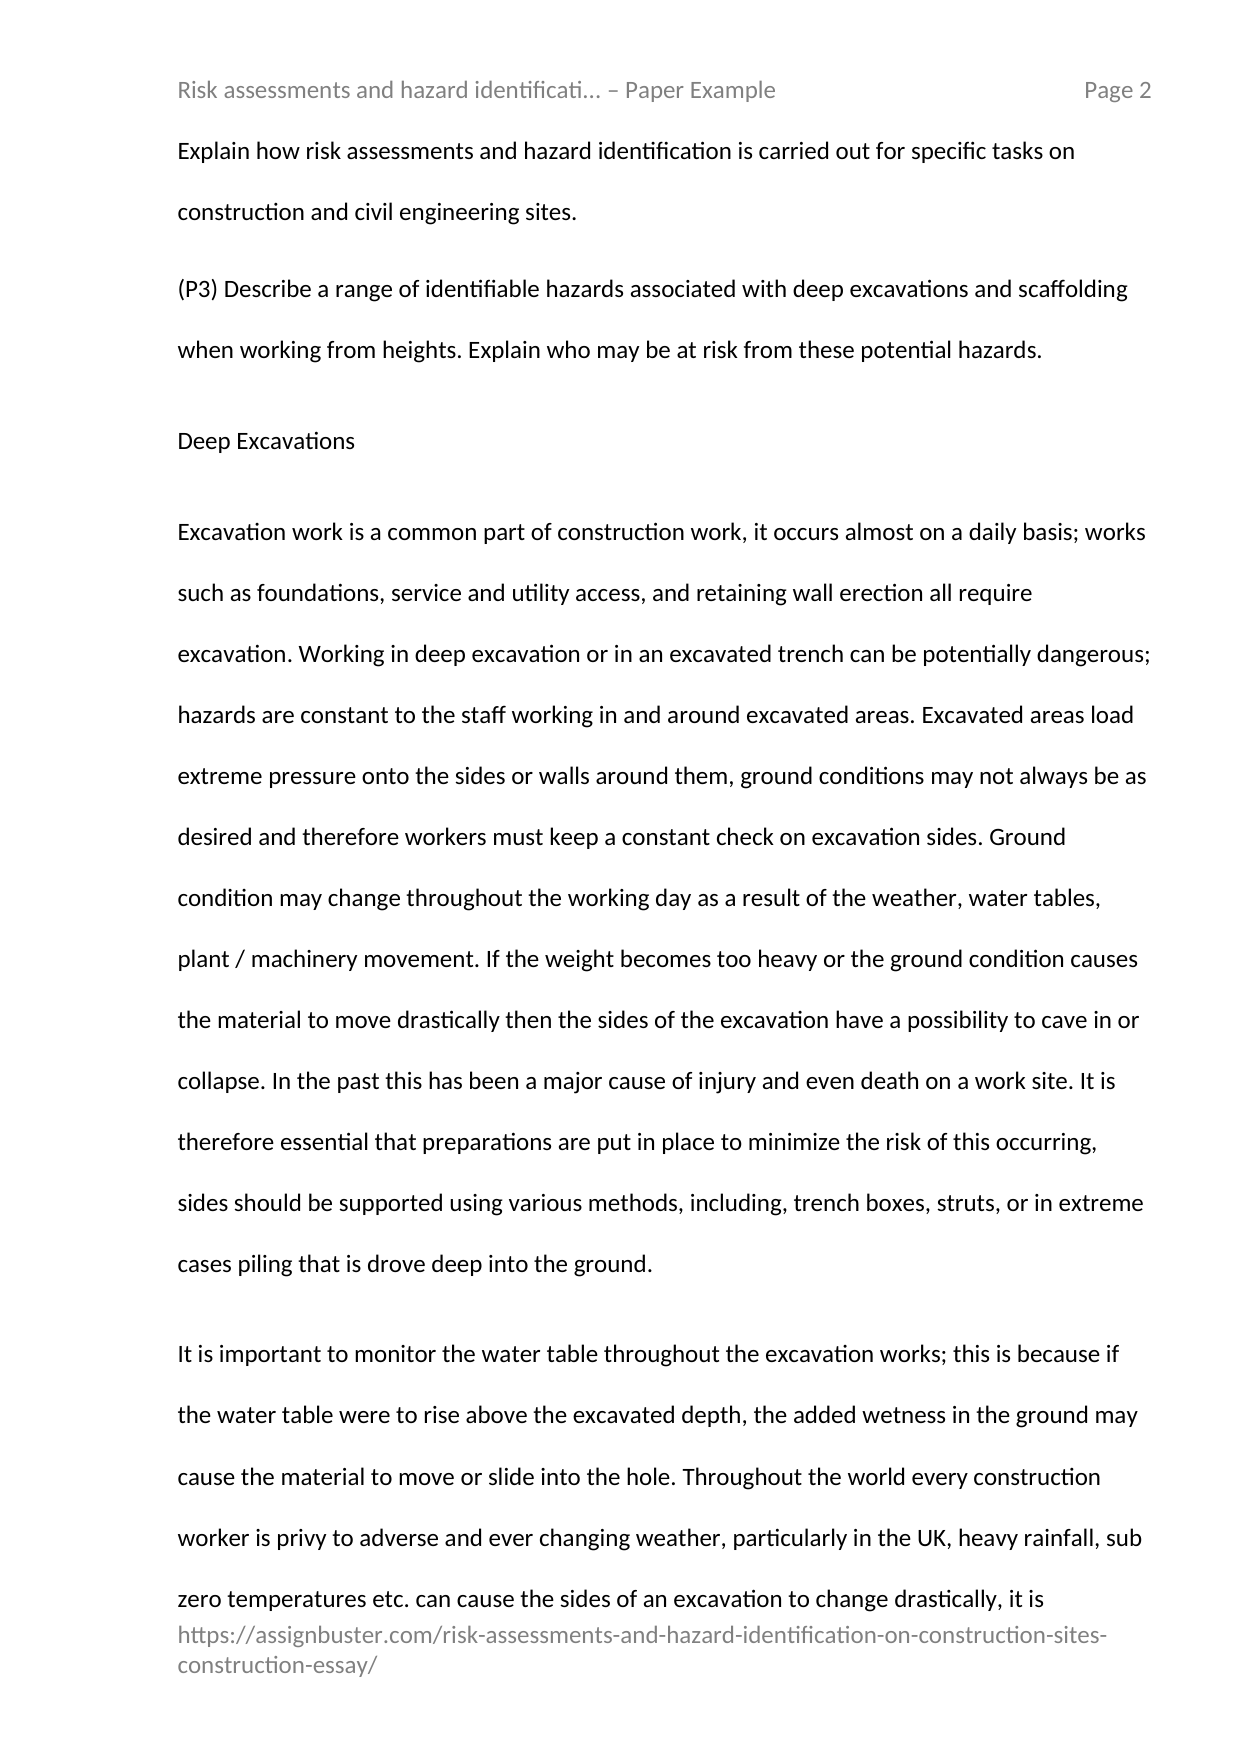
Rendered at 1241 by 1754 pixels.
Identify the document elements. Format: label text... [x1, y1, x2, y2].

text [177, 1339, 1152, 1613]
text Explain how risk assessments and hazard identification is carried out for specific tasks on construction and civil engineering sites. [177, 135, 1152, 226]
text (P3) Describe a range of identifiable hazards associated with deep excavations and scaffolding when working from heights. Explain who may be at risk from these potential hazards. [177, 273, 1152, 365]
text Deep Excavations [177, 425, 1152, 456]
text Excavation work is a common part of construction work, it occurs almost on a daily basis; works such as foundations, service and utility access, and retaining wall erection all require excavation. Working in deep excavation or in an excavated trench can be potentially dangerous; hazards are constant to the staff working in and around excavated areas. Excavated areas load extreme pressure onto the sides or walls around them, ground conditions may not always be as desired and therefore workers must keep a constant check on excavation sides. Ground condition may change throughout the working day as a result of the weather, water tables, plant / machinery movement. If the weight becomes too heavy or the ground condition causes the material to move drastically then the sides of the excavation have a possibility to cave in or collapse. In the past this has been a major cause of injury and even death on a work site. It is therefore essential that preparations are put in place to minimize the risk of this occurring, sides should be supported using various methods, including, trench boxes, struts, or in extreme cases piling that is drove deep into the ground. [177, 516, 1152, 1279]
